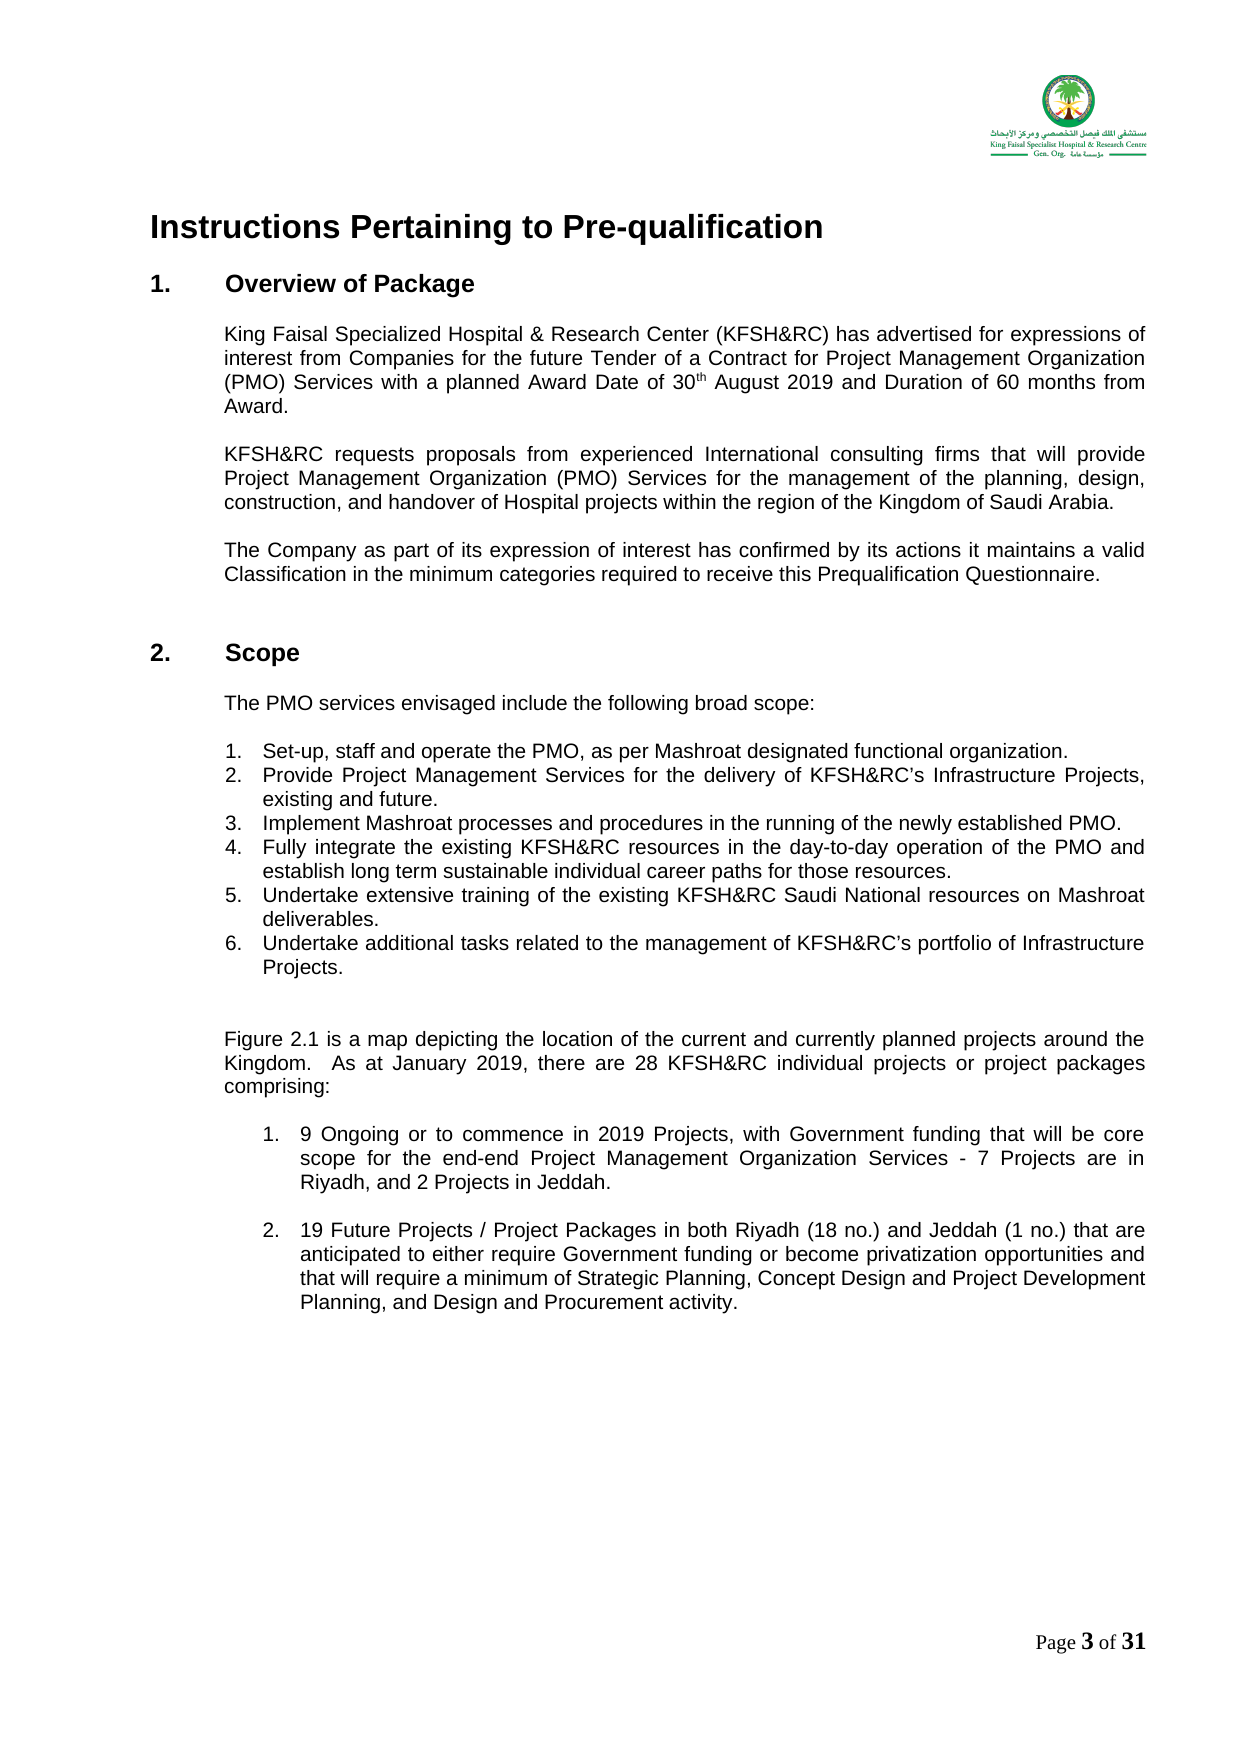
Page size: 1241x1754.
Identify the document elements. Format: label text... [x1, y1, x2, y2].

text KFSH&RC requests proposals from experienced International consulting firms that will provide Project Management Organization (PMO) Services for the management of the planning, design, construction, and handover of Hospital projects within the region of the Kingdom of Saudi Arabia. [224, 442, 1146, 514]
subtitle Instructions Pertaining to Pre-qualification [150, 207, 1146, 245]
list Scope [150, 638, 1146, 667]
list Fully integrate the existing KFSH&RC resources in the day-to-day operation of the PMO and establish long term sustainable individual career paths for those resources. [225, 835, 1146, 883]
list Implement Mashroat processes and procedures in the running of the newly established PMO. [225, 811, 1146, 835]
list Provide Project Management Services for the delivery of KFSH&RC’s Infrastructure Projects, existing and future. [225, 763, 1146, 811]
text Figure 2.1 is a map depicting the location of the current and currently planned projects around the Kingdom. As at January 2019, there are 28 KFSH&RC individual projects or project packages comprising: [224, 1026, 1146, 1098]
text The Company as part of its expression of interest has confirmed by its actions it maintains a valid Classification in the minimum categories required to receive this Prequalification Questionnaire. [224, 538, 1146, 586]
list The PMO services envisaged include the following broad scope: [224, 691, 1146, 715]
list Set-up, staff and operate the PMO, as per Mashroat designated functional organization. [225, 739, 1146, 763]
list Overview of Package [150, 269, 1146, 298]
list 9 Ongoing or to commence in 2019 Projects, with Government funding that will be core scope for the end-end Project Management Organization Services - 7 Projects are in Riyadh, and 2 Projects in Jeddah. [262, 1122, 1146, 1194]
list Undertake extensive training of the existing KFSH&RC Saudi National resources on Mashroat deliverables. [225, 883, 1146, 931]
picture [990, 75, 1147, 158]
list 19 Future Projects / Project Packages in both Riyadh (18 no.) and Jeddah (1 no.) that are anticipated to either require Government funding or become privatization opportunities and that will require a minimum of Strategic Planning, Concept Design and Project Development Planning, and Design and Procurement activity. [262, 1218, 1146, 1314]
text King Faisal Specialized Hospital & Research Center (KFSH&RC) has advertised for expressions of interest from Companies for the future Tender of a Contract for Project Management Organization (PMO) Services with a planned Award Date of 30th August 2019 and Duration of 60 months from Award. [224, 322, 1146, 418]
list Undertake additional tasks related to the management of KFSH&RC’s portfolio of Infrastructure Projects. [225, 931, 1146, 978]
